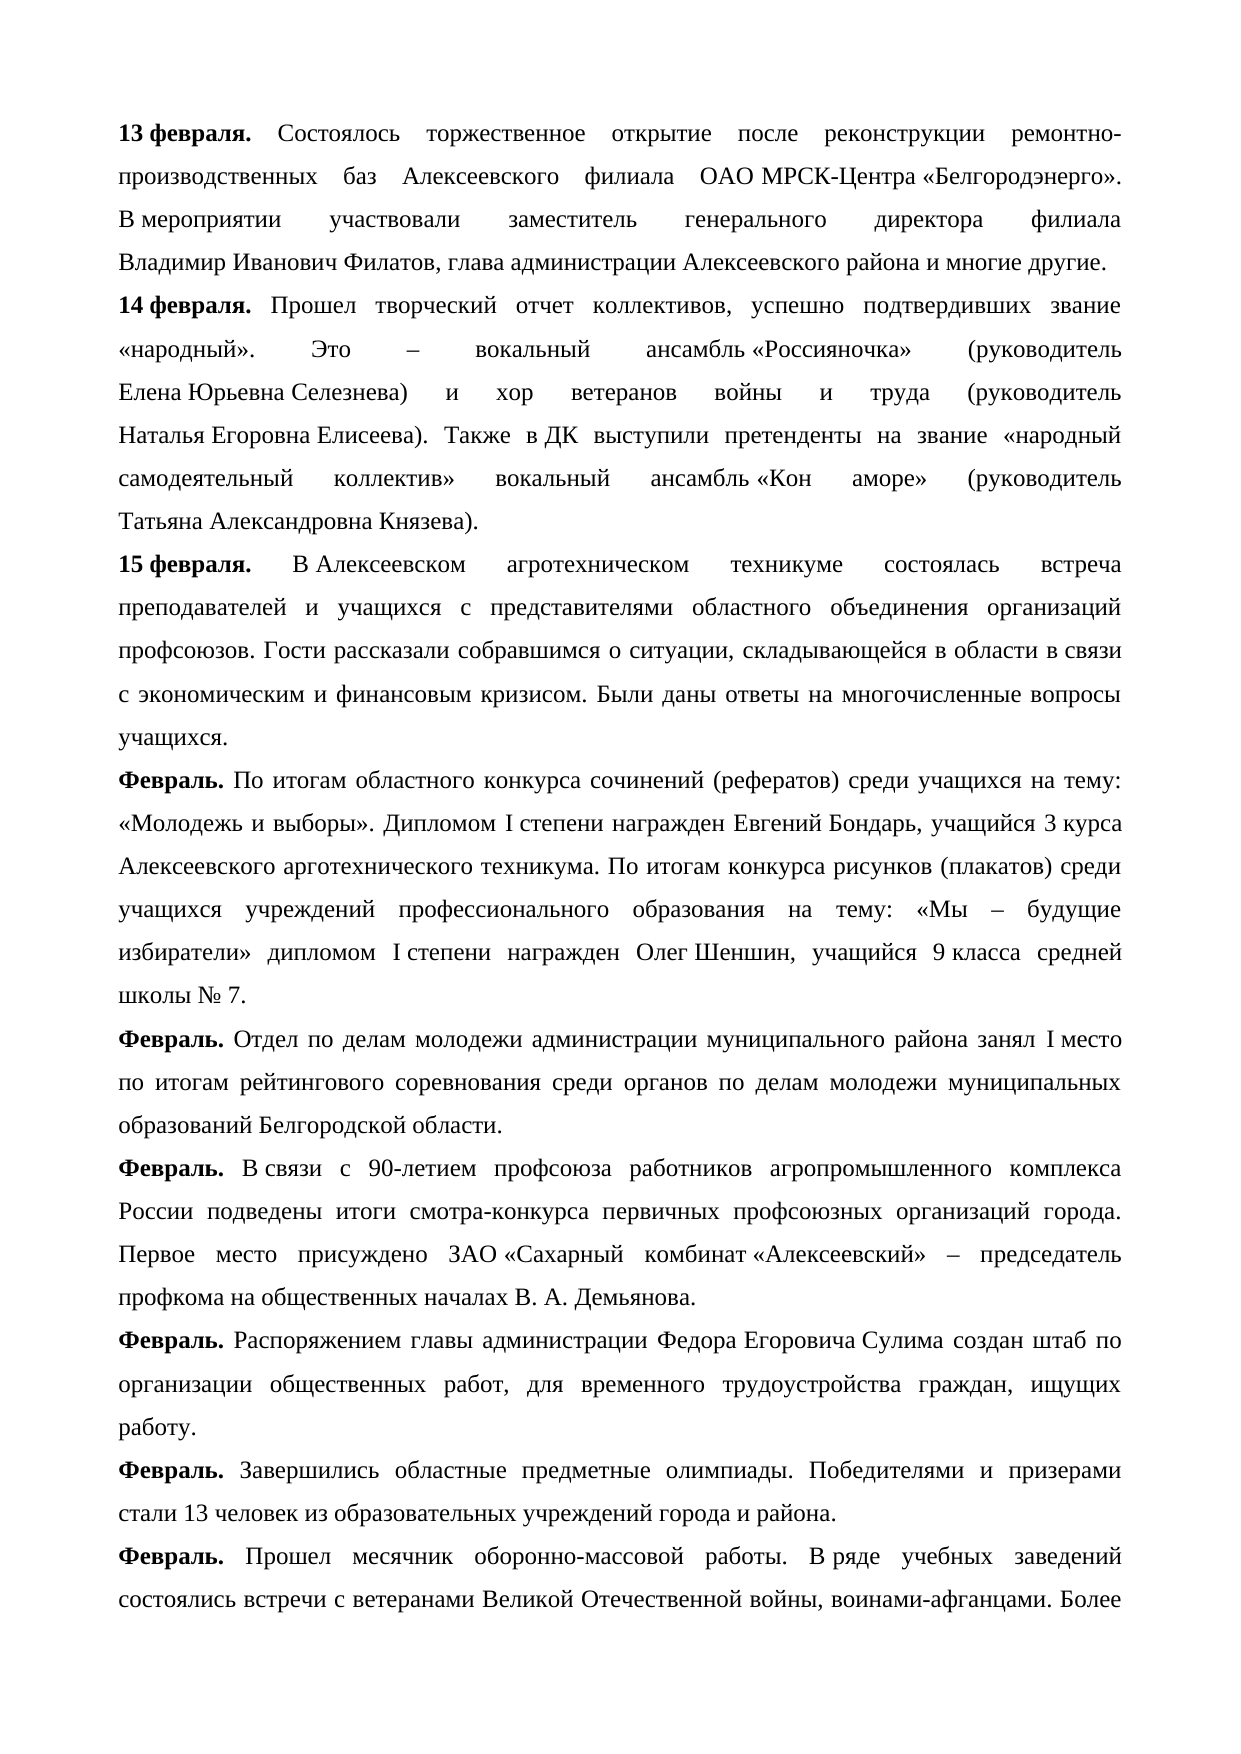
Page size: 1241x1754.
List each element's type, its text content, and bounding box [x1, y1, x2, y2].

text 14 февраля. Прошел творческий отчет коллективов, успешно подтвердивших звание «народный». Это – вокальный ансамбль «Россияночка» (руководитель Елена Юрьевна Селезнева) и хор ветеранов войны и труда (руководитель Наталья Егоровна Елисеева). Также в ДК выступили претенденты на звание «народный самодеятельный коллектив» вокальный ансамбль «Кон аморе» (руководитель Татьяна Александровна Князева). [118, 291, 1122, 535]
text Февраль. Отдел по делам молодежи администрации муниципального района занял I место по итогам рейтингового соревнования среди органов по делам молодежи муниципальных образований Белгородской области. [118, 1024, 1122, 1139]
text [118, 1541, 1122, 1613]
text 15 февраля. В Алексеевском агротехническом техникуме состоялась встреча преподавателей и учащихся с представителями областного объединения организаций профсоюзов. Гости рассказали собравшимся о ситуации, складывающейся в области в связи с экономическим и финансовым кризисом. Были даны ответы на многочисленные вопросы учащихся. [118, 549, 1122, 751]
text Февраль. Завершились областные предметные олимпиады. Победителями и призерами стали 13 человек из образовательных учреждений города и района. [118, 1455, 1122, 1527]
text 13 февраля. Состоялось торжественное открытие после реконструкции ремонтно-производственных баз Алексеевского филиала ОАО МРСК-Центра «Белгородэнерго». В мероприятии участвовали заместитель генерального директора филиала Владимир Иванович Филатов, глава администрации Алексеевского района и многие другие. [118, 118, 1122, 276]
text Февраль. Распоряжением главы администрации Федора Егоровича Сулима создан штаб по организации общественных работ, для временного трудоустройства граждан, ищущих работу. [118, 1326, 1122, 1441]
text Февраль. По итогам областного конкурса сочинений (рефератов) среди учащихся на тему: «Молодежь и выборы». Дипломом I степени награжден Евгений Бондарь, учащийся 3 курса Алексеевского арготехнического техникума. По итогам конкурса рисунков (плакатов) среди учащихся учреждений профессионального образования на тему: «Мы – будущие избиратели» дипломом I степени награжден Олег Шеншин, учащийся 9 класса средней школы № 7. [118, 765, 1122, 1009]
text Февраль. В связи с 90-летием профсоюза работников агропромышленного комплекса России подведены итоги смотра-конкурса первичных профсоюзных организаций города. Первое место присуждено ЗАО «Сахарный комбинат «Алексеевский» – председатель профкома на общественных началах В. А. Демьянова. [118, 1153, 1122, 1311]
